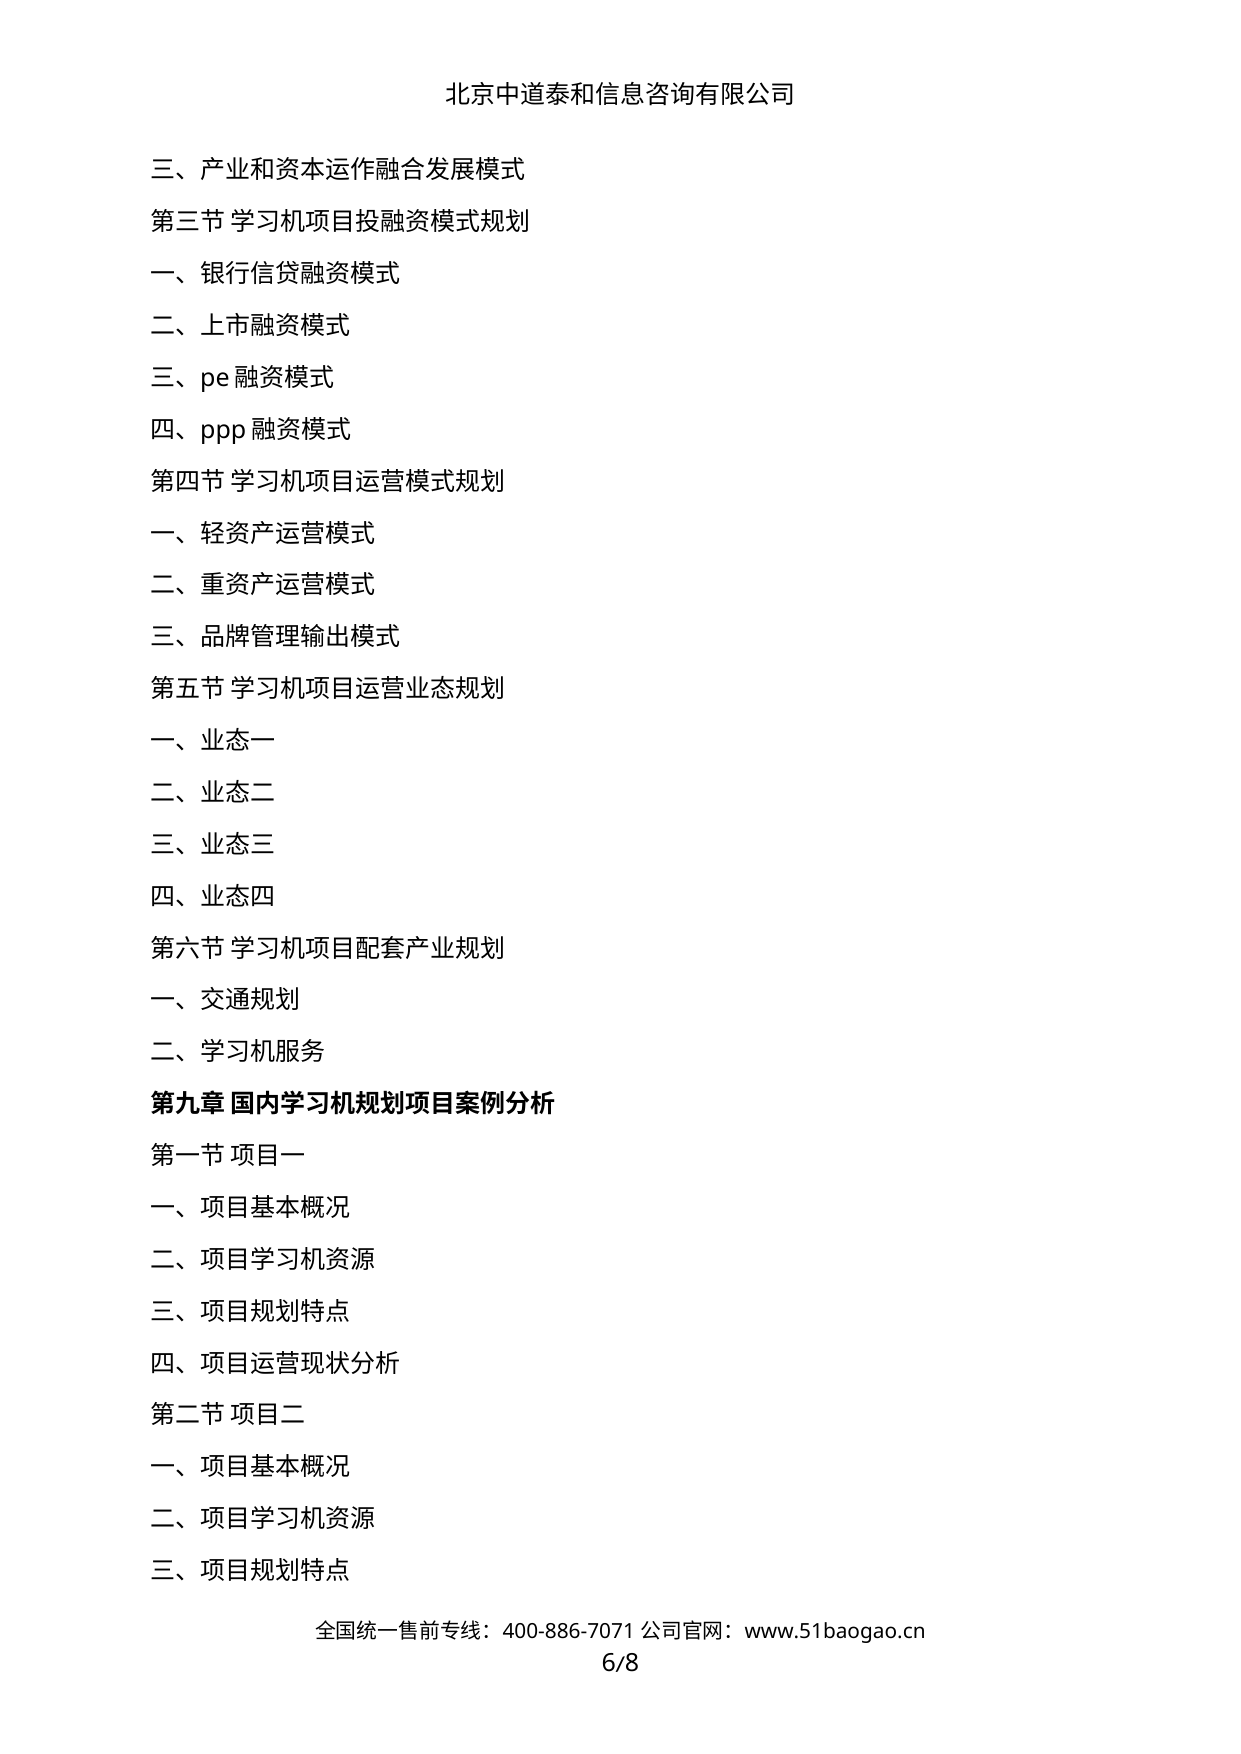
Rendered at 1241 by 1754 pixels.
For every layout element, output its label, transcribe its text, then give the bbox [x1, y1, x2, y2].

text 二、项目学习机资源 [150, 1239, 1090, 1276]
text 一、交通规划 [150, 980, 1090, 1016]
text 三、品牌管理输出模式 [150, 617, 1090, 653]
text 第六节 学习机项目配套产业规划 [150, 928, 1090, 964]
text 第二节 项目二 [150, 1395, 1090, 1431]
text 一、轻资产运营模式 [150, 513, 1090, 549]
text 第三节 学习机项目投融资模式规划 [150, 202, 1090, 238]
text 一、业态一 [150, 721, 1090, 757]
text 第九章 国内学习机规划项目案例分析 [150, 1084, 1090, 1120]
text 二、业态二 [150, 772, 1090, 809]
text 四、ppp融资模式 [150, 409, 1090, 446]
text 三、pe融资模式 [150, 357, 1090, 394]
text 第一节 项目一 [150, 1136, 1090, 1172]
text 三、项目规划特点 [150, 1291, 1090, 1327]
text 第五节 学习机项目运营业态规划 [150, 669, 1090, 705]
text 一、项目基本概况 [150, 1447, 1090, 1483]
text 三、项目规划特点 [150, 1551, 1090, 1587]
text 四、项目运营现状分析 [150, 1343, 1090, 1379]
text 三、业态三 [150, 824, 1090, 861]
text 二、项目学习机资源 [150, 1499, 1090, 1535]
text 三、产业和资本运作融合发展模式 [150, 150, 1090, 186]
text 二、重资产运营模式 [150, 565, 1090, 601]
text 一、项目基本概况 [150, 1187, 1090, 1224]
text 二、学习机服务 [150, 1032, 1090, 1068]
text 四、业态四 [150, 876, 1090, 912]
text 二、上市融资模式 [150, 306, 1090, 342]
text 第四节 学习机项目运营模式规划 [150, 461, 1090, 497]
text 一、银行信贷融资模式 [150, 254, 1090, 290]
